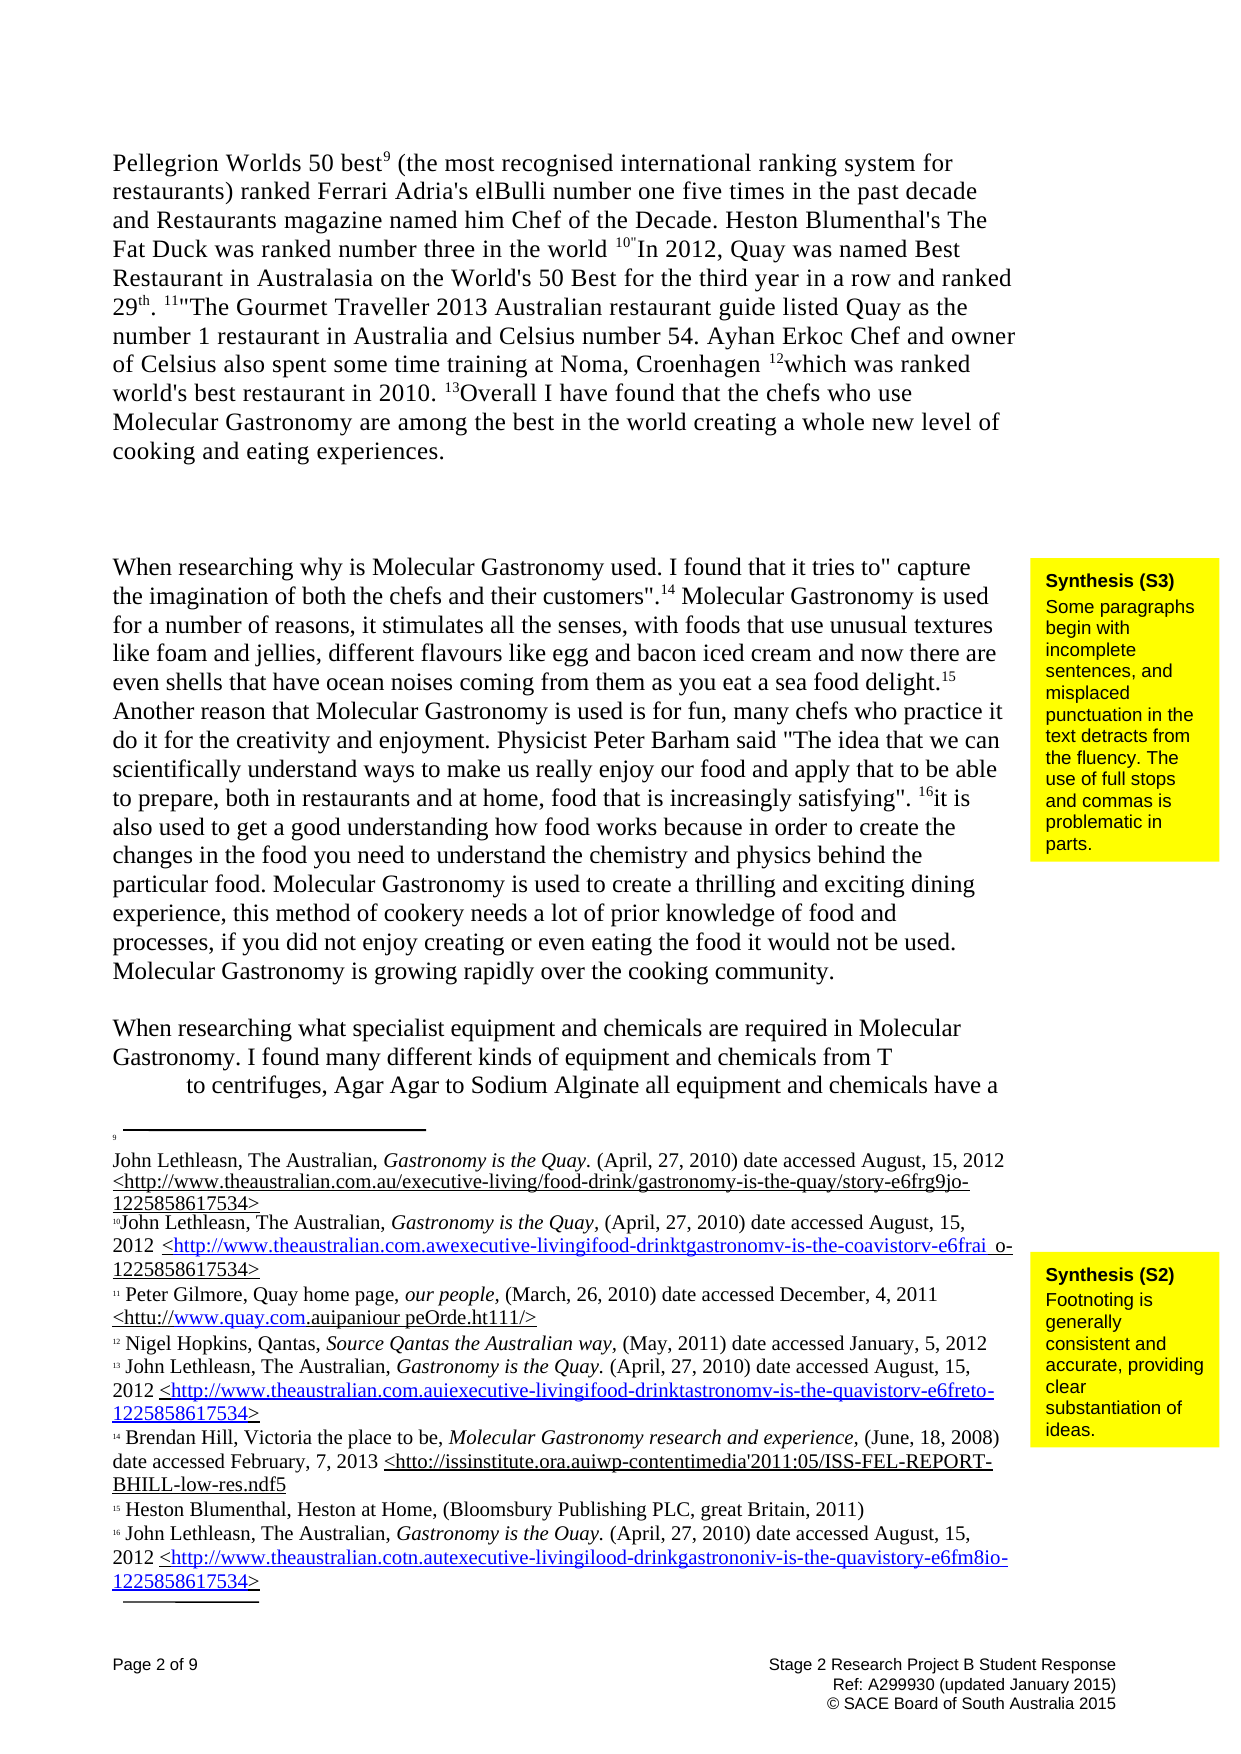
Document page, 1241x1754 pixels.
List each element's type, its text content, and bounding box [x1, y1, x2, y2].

text Pellegrion Worlds 50 best9 (the most recognised international ranking system for restaurants) ranked Ferrari Adria's elBulli number one five times in the past decade and Restaurants magazine named him Chef of the Decade. Heston Blumenthal's The Fat Duck was ranked number three in the world 10"In 2012, Quay was named Best Restaurant in Australasia on the World's 50 Best for the third year in a row and ranked 29th. 11"The Gourmet Traveller 2013 Australian restaurant guide listed Quay as the number 1 restaurant in Australia and Celsius number 54. Ayhan Erkoc Chef and owner of Celsius also spent some time training at Noma, Croenhagen 12which was ranked world's best restaurant in 2010. 13Overall I have found that the chefs who use Molecular Gastronomy are among the best in the world creating a whole new level of cooking and eating experiences. [112, 148, 1020, 465]
text When researching why is Molecular Gastronomy used. I found that it tries to" capture the imagination of both the chefs and their customers".14 Molecular Gastronomy is used for a number of reasons, it stimulates all the senses, with foods that use unusual textures like foam and jellies, different flavours like egg and bacon iced cream and now there are even shells that have ocean noises coming from them as you eat a sea food delight.15 Another reason that Molecular Gastronomy is used is for fun, many chefs who practice it do it for the creativity and enjoyment. Physicist Peter Barham said "The idea that we can scientifically understand ways to make us really enjoy our food and apply that to be able to prepare, both in restaurants and at home, food that is increasingly satisfying". 16it is also used to get a good understanding how food works because in order to create the changes in the food you need to understand the chemistry and physics behind the particular food. Molecular Gastronomy is used to create a thrilling and exciting dining experience, this method of cookery needs a lot of prior knowledge of food and processes, if you did not enjoy creating or even eating the food it would not be used. Molecular Gastronomy is growing rapidly over the cooking community. [112, 552, 1005, 985]
text 12 Nigel Hopkins, Qantas, Source Qantas the Australian way, (May, 2011) date accessed January, 5, 2012 [112, 1332, 1020, 1354]
text 11 Peter Gilmore, Quay home page, our people, (March, 26, 2010) date accessed December, 4, 2011 <httu://www.quay.com.auipaniour peOrde.ht111/> [112, 1283, 945, 1329]
text 2012 <http://www.theaustralian.com.awexecutive-livingifood-drinktgastronomv-is-the-coavistorv-e6frai o1225858617534> [112, 1234, 1012, 1281]
text 15 Heston Blumenthal, Heston at Home, (Bloomsbury Publishing PLC, great Britain, 2011) [112, 1498, 1020, 1521]
text 10John Lethleasn, The Australian, Gastronomy is the Quay, (April, 27, 2010) date accessed August, 15, [112, 1215, 1020, 1233]
text When researching what specialist equipment and chemicals are required in Molecular Gastronomy. I found many different kinds of equipment and chemicals from T to centrifuges, Agar Agar to Sodium Alginate all equipment and chemicals have a [112, 1013, 1005, 1100]
text 13 John Lethleasn, The Australian, Gastronomy is the Quay. (April, 27, 2010) date accessed August, 15, 2012 <http://www.theaustralian.com.auiexecutive-livingifood-drinktastronomv-is-the-quavistorv-e6freto1225858617534> [112, 1355, 1012, 1425]
text 9 John Lethleasn, The Australian, Gastronomy is the Quay. (April, 27, 2010) date accessed August, 15, 2012 <http://www.theaustralian.com.au/executive-living/food-drink/gastronomy-is-the-quay/story-e6frg9jo-1225858617534> [112, 1128, 1012, 1215]
text 14 Brendan Hill, Victoria the place to be, Molecular Gastronomy research and experience, (June, 18, 2008) date accessed February, 7, 2013 <htto://issinstitute.ora.auiwp-contentimedia'2011:05/ISS-FEL-REPORT-BHILL-low-res.ndf5 [112, 1426, 1012, 1496]
text 16 John Lethleasn, The Australian, Gastronomy is the Ouay. (April, 27, 2010) date accessed August, 15, 2012 <http://www.theaustralian.cotn.autexecutive-livingilood-drinkgastrononiv-is-the-quavistory-e6fm8io1225858617534> [112, 1522, 1012, 1593]
